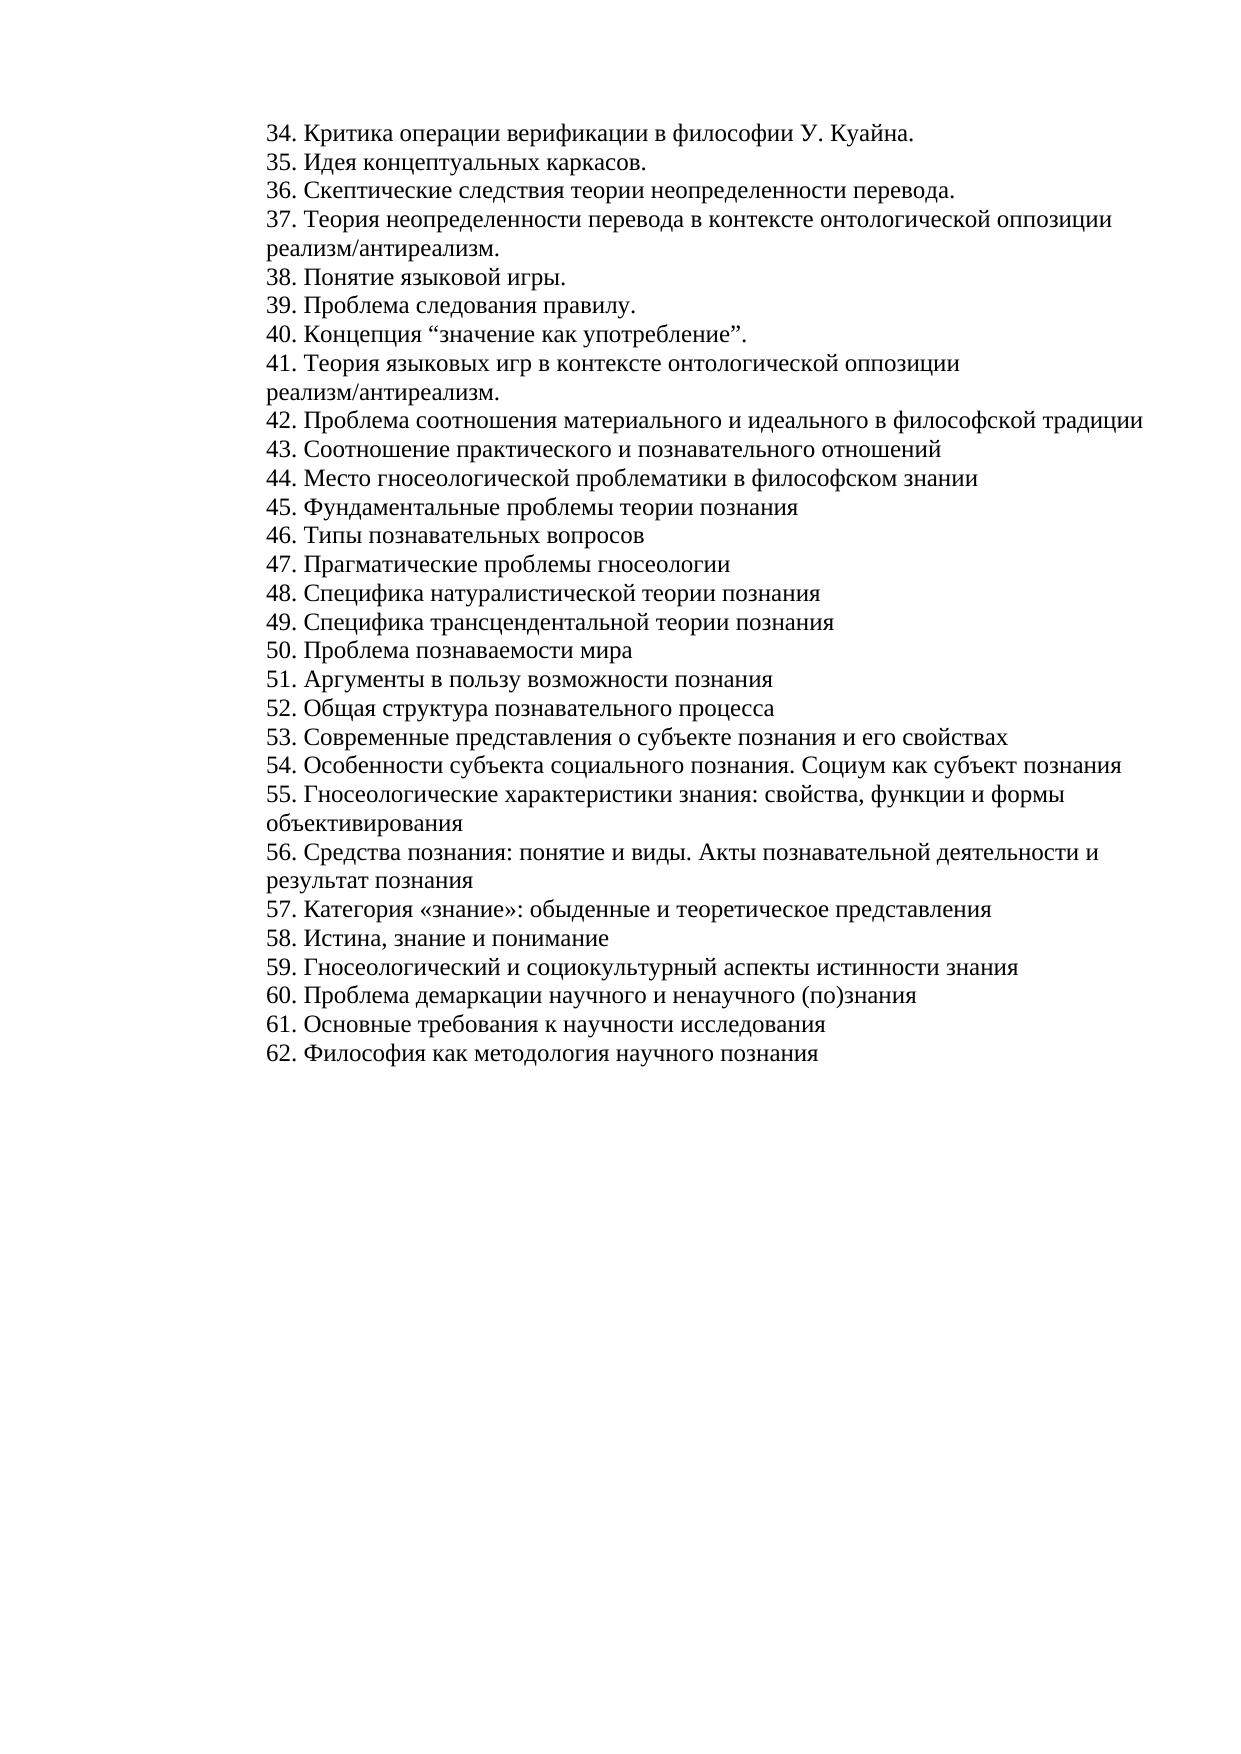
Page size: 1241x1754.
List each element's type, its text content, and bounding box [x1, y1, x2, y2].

text 43. Соотношение практического и познавательного отношений [266, 434, 1152, 463]
text 53. Современные представления о субъекте познания и его свойствах [266, 722, 1152, 751]
text 44. Место гносеологической проблематики в философском знании [266, 463, 1152, 492]
text 58. Истина, знание и понимание [266, 923, 1152, 952]
text 36. Скептические следствия теории неопределенности перевода. [266, 176, 1152, 204]
text 38. Понятие языковой игры. [266, 262, 1152, 291]
text 47. Прагматические проблемы гносеологии [266, 549, 1152, 578]
text 42. Проблема соотношения материального и идеального в философской традиции [266, 406, 1152, 434]
text 35. Идея концептуальных каркасов. [266, 147, 1152, 176]
text 57. Категория «знание»: обыденные и теоретическое представления [266, 894, 1152, 923]
text 41. Теория языковых игр в контексте онтологической оппозиции реализм/антиреализм. [266, 348, 1152, 406]
text 45. Фундаментальные проблемы теории познания [266, 492, 1152, 521]
text 49. Специфика трансцендентальной теории познания [266, 607, 1152, 636]
text 54. Особенности субъекта социального познания. Социум как субъект познания [266, 751, 1152, 779]
text 61. Основные требования к научности исследования [266, 1009, 1152, 1038]
text 59. Гносеологический и социокультурный аспекты истинности знания [266, 952, 1152, 981]
text 56. Средства познания: понятие и виды. Акты познавательной деятельности и [266, 837, 1152, 866]
text 51. Аргументы в пользу возможности познания [266, 664, 1152, 693]
text 37. Теория неопределенности перевода в контексте онтологической оппозиции [266, 204, 1152, 233]
text 46. Типы познавательных вопросов [266, 521, 1152, 549]
text 60. Проблема демаркации научного и ненаучного (по)знания [266, 981, 1152, 1009]
text 39. Проблема следования правилу. [266, 291, 1152, 319]
text 62. Философия как методология научного познания [266, 1038, 1152, 1067]
text 50. Проблема познаваемости мира [266, 636, 1152, 664]
text 55. Гносеологические характеристики знания: свойства, функции и формы [266, 779, 1152, 808]
text 34. Критика операции верификации в философии У. Куайна. [266, 118, 1152, 147]
text 52. Общая структура познавательного процесса [266, 693, 1152, 722]
text объективирования [266, 808, 1152, 837]
text реализм/антиреализм. [266, 233, 1152, 262]
text результат познания [266, 866, 1152, 894]
text 40. Концепция “значение как употребление”. [266, 319, 1152, 348]
text 48. Специфика натуралистической теории познания [266, 578, 1152, 607]
